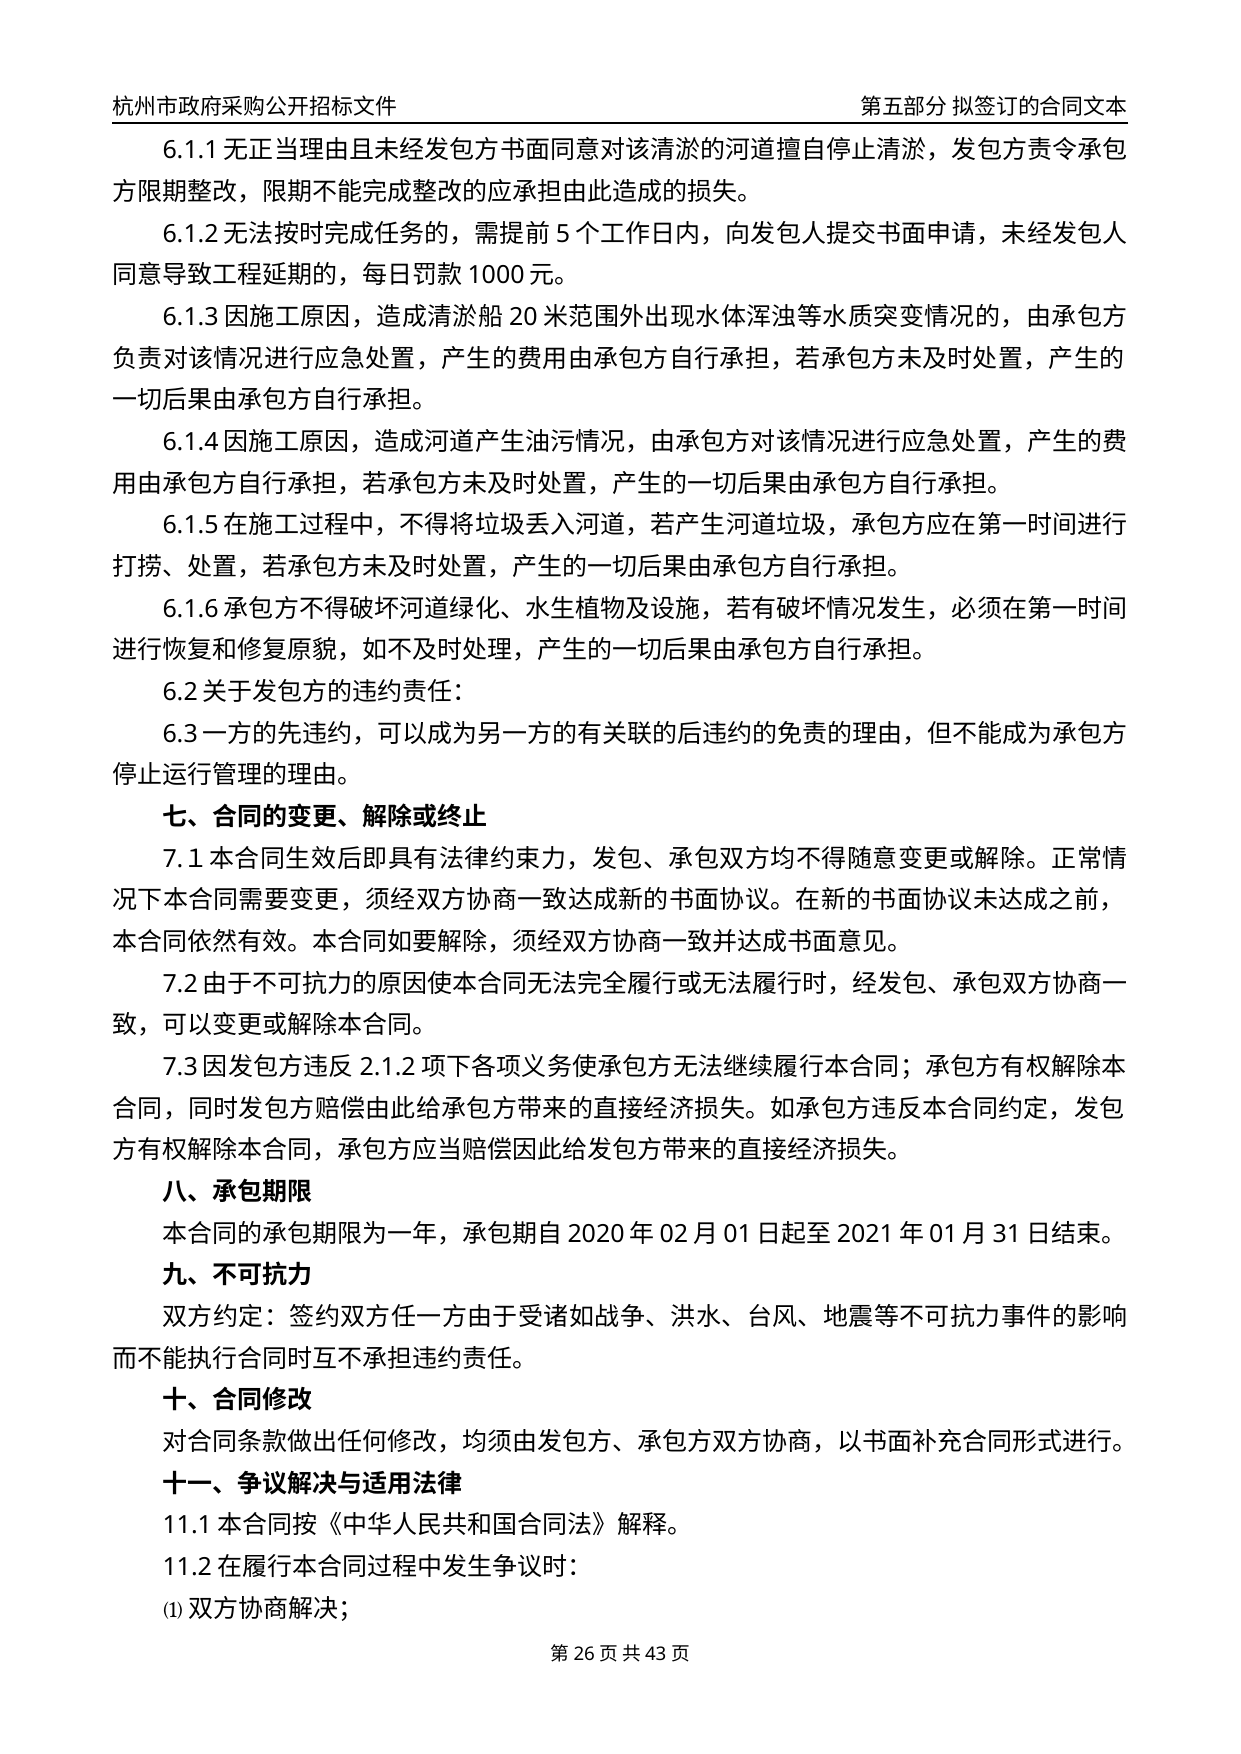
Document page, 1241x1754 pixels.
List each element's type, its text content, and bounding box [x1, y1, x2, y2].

text ⑴双方协商解决； [112, 1588, 1128, 1624]
text 6.1.5在施工过程中，不得将垃圾丢入河道，若产生河道垃圾，承包方应在第一时间进行打捞、处置，若承包方未及时处置，产生的一切后果由承包方自行承担。 [112, 505, 1128, 583]
text 6.1.1无正当理由且未经发包方书面同意对该清淤的河道擅自停止清淤，发包方责令承包方限期整改，限期不能完成整改的应承担由此造成的损失。 [112, 130, 1128, 208]
text 6.1.4因施工原因，造成河道产生油污情况，由承包方对该情况进行应急处置，产生的费用由承包方自行承担，若承包方未及时处置，产生的一切后果由承包方自行承担。 [112, 422, 1128, 499]
text 6.3一方的先违约，可以成为另一方的有关联的后违约的免责的理由，但不能成为承包方停止运行管理的理由。 [112, 713, 1128, 791]
text 十、合同修改 [112, 1380, 1128, 1416]
text 双方约定：签约双方任一方由于受诸如战争、洪水、台风、地震等不可抗力事件的影响而不能执行合同时互不承担违约责任。 [112, 1297, 1128, 1374]
text 八、承包期限 [112, 1172, 1128, 1208]
text 对合同条款做出任何修改，均须由发包方、承包方双方协商，以书面补充合同形式进行。 [112, 1422, 1128, 1458]
text 十一、争议解决与适用法律 [112, 1463, 1128, 1499]
text 6.1.6承包方不得破坏河道绿化、水生植物及设施，若有破坏情况发生，必须在第一时间进行恢复和修复原貌，如不及时处理，产生的一切后果由承包方自行承担。 [112, 588, 1128, 666]
text 7.１本合同生效后即具有法律约束力，发包、承包双方均不得随意变更或解除。正常情况下本合同需要变更，须经双方协商一致达成新的书面协议。在新的书面协议未达成之前，本合同依然有效。本合同如要解除，须经双方协商一致并达成书面意见。 [112, 838, 1128, 958]
text 11.1本合同按《中华人民共和国合同法》解释。 [112, 1505, 1128, 1541]
text 6.1.3因施工原因，造成清淤船20米范围外出现水体浑浊等水质突变情况的，由承包方负责对该情况进行应急处置，产生的费用由承包方自行承担，若承包方未及时处置，产生的一切后果由承包方自行承担。 [112, 297, 1128, 416]
text 7.3因发包方违反2.1.2项下各项义务使承包方无法继续履行本合同；承包方有权解除本合同，同时发包方赔偿由此给承包方带来的直接经济损失。如承包方违反本合同约定，发包方有权解除本合同，承包方应当赔偿因此给发包方带来的直接经济损失。 [112, 1047, 1128, 1166]
text 6.1.2无法按时完成任务的，需提前5个工作日内，向发包人提交书面申请，未经发包人同意导致工程延期的，每日罚款1000元。 [112, 213, 1128, 291]
text 本合同的承包期限为一年，承包期自2020年02月01日起至2021年01月31日结束。 [112, 1213, 1128, 1249]
text 7.2由于不可抗力的原因使本合同无法完全履行或无法履行时，经发包、承包双方协商一致，可以变更或解除本合同。 [112, 963, 1128, 1041]
text 6.2关于发包方的违约责任： [112, 672, 1128, 708]
text 九、不可抗力 [112, 1255, 1128, 1291]
text 七、合同的变更、解除或终止 [112, 797, 1128, 833]
text 11.2在履行本合同过程中发生争议时： [112, 1547, 1128, 1583]
